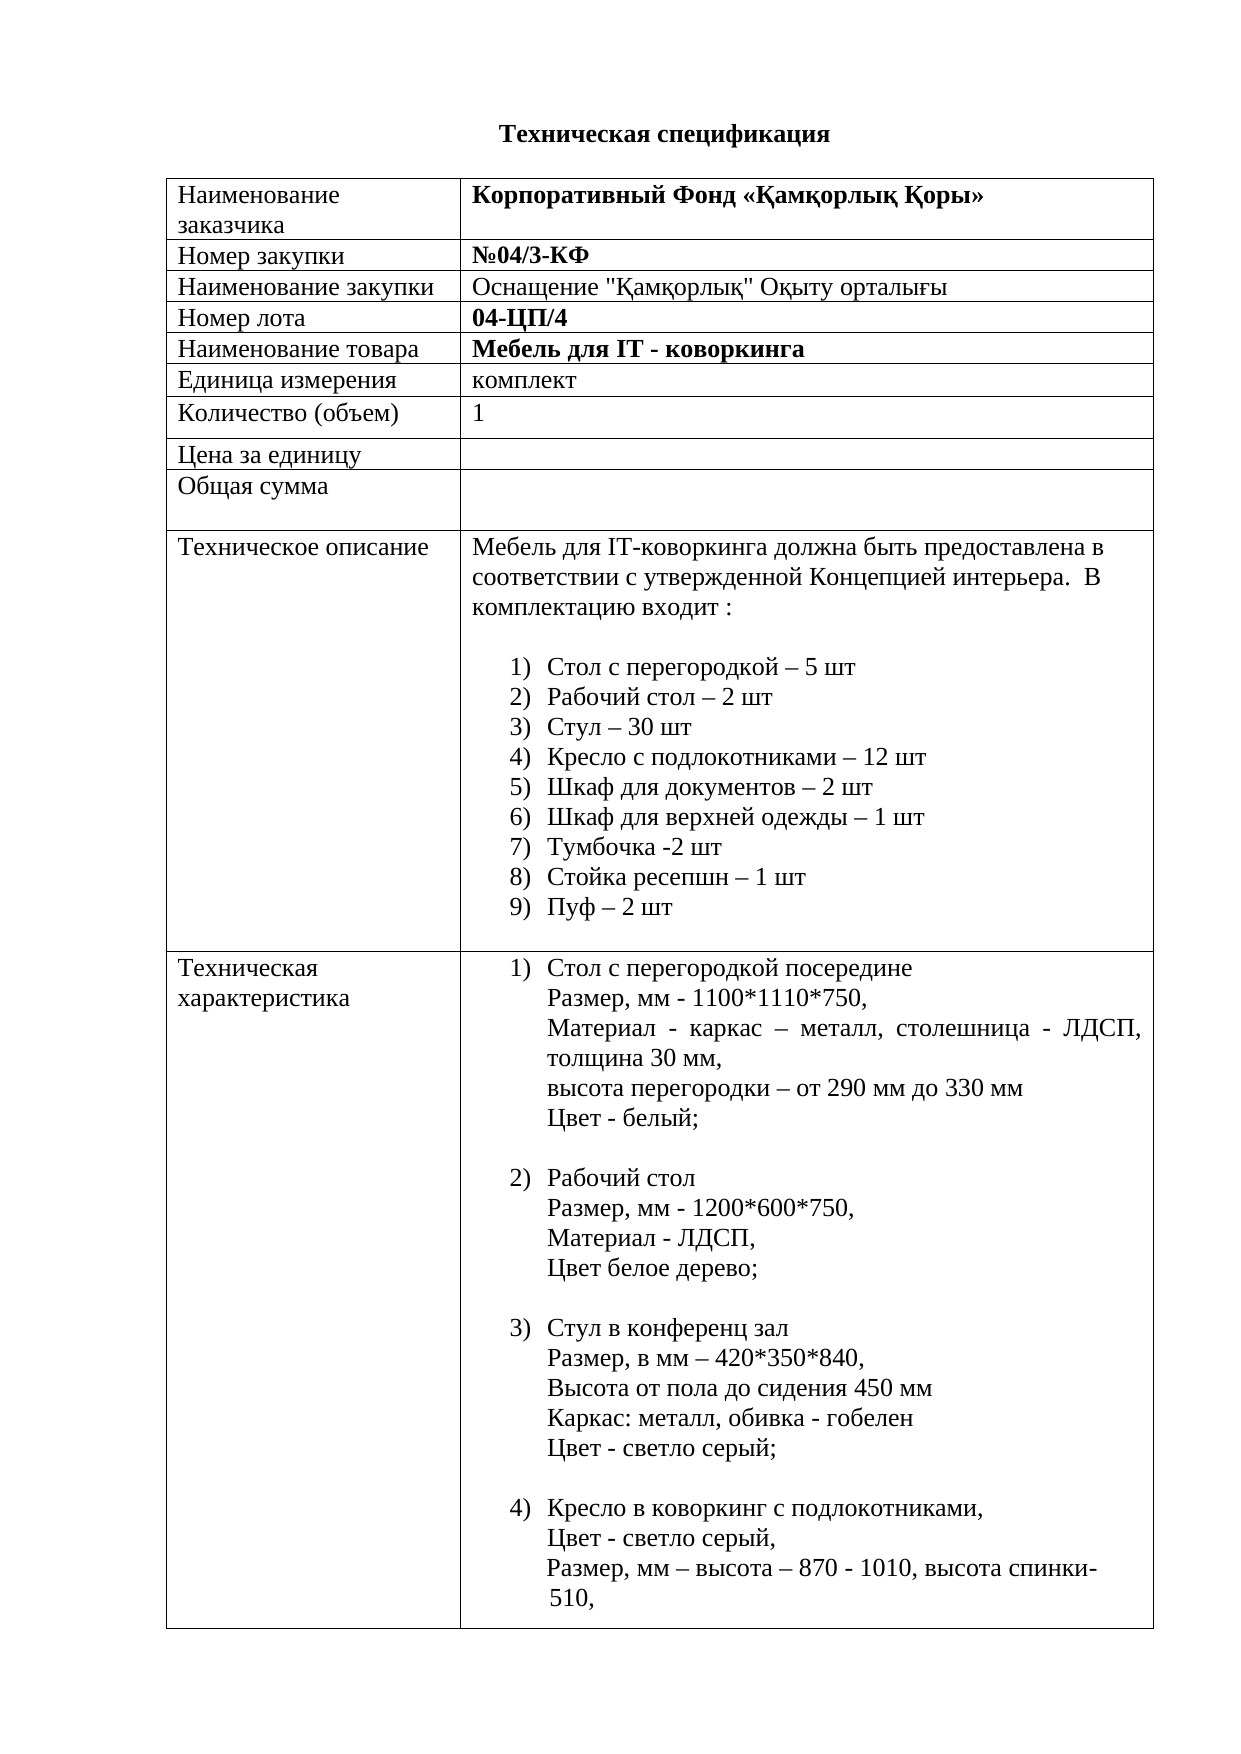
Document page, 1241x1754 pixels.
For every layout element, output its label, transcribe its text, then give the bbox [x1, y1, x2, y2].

table_cell [461, 439, 1153, 469]
table_cell Общая сумма [167, 470, 460, 530]
table_cell 1 [461, 397, 1153, 438]
table_cell Наименование закупки [167, 271, 460, 301]
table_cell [461, 952, 1153, 1628]
table_cell Цена за единицу [167, 439, 460, 469]
table_cell №04/3-КФ [461, 240, 1153, 270]
table_cell Единица измерения [167, 364, 460, 396]
text Техническая спецификация [177, 118, 1152, 148]
table_cell Мебель для IT - коворкинга [461, 333, 1153, 363]
table_cell Номер лота [167, 302, 460, 332]
table_cell Оснащение "Қамқорлық" Оқыту орталығы [461, 271, 1153, 301]
table_header Корпоративный Фонд «Қамқорлық Қоры» [461, 179, 1153, 239]
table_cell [167, 952, 460, 1628]
table_cell комплект [461, 364, 1153, 396]
table_cell Мебель для IT-коворкинга должна быть предоставлена в соответствии с утвержденной Концепцией интерьера. В комплектацию входит : Стол с перегородкой – 5 шт Рабочий стол – 2 шт Стул – 30 шт Кресло с подлокотниками – 12 шт Шкаф для документов – 2 шт Шкаф для верхней одежды – 1 шт Тумбочка -2 шт Стойка ресепшн – 1 шт Пуф – 2 шт [461, 531, 1153, 951]
table_cell [461, 470, 1153, 530]
table_header Наименование заказчика [167, 179, 460, 239]
table_cell Наименование товара [167, 333, 460, 363]
table_cell 04-ЦП/4 [461, 302, 1153, 332]
table_cell Техническое описание [167, 531, 460, 951]
table_cell Номер закупки [167, 240, 460, 270]
table_cell Количество (объем) [167, 397, 460, 438]
